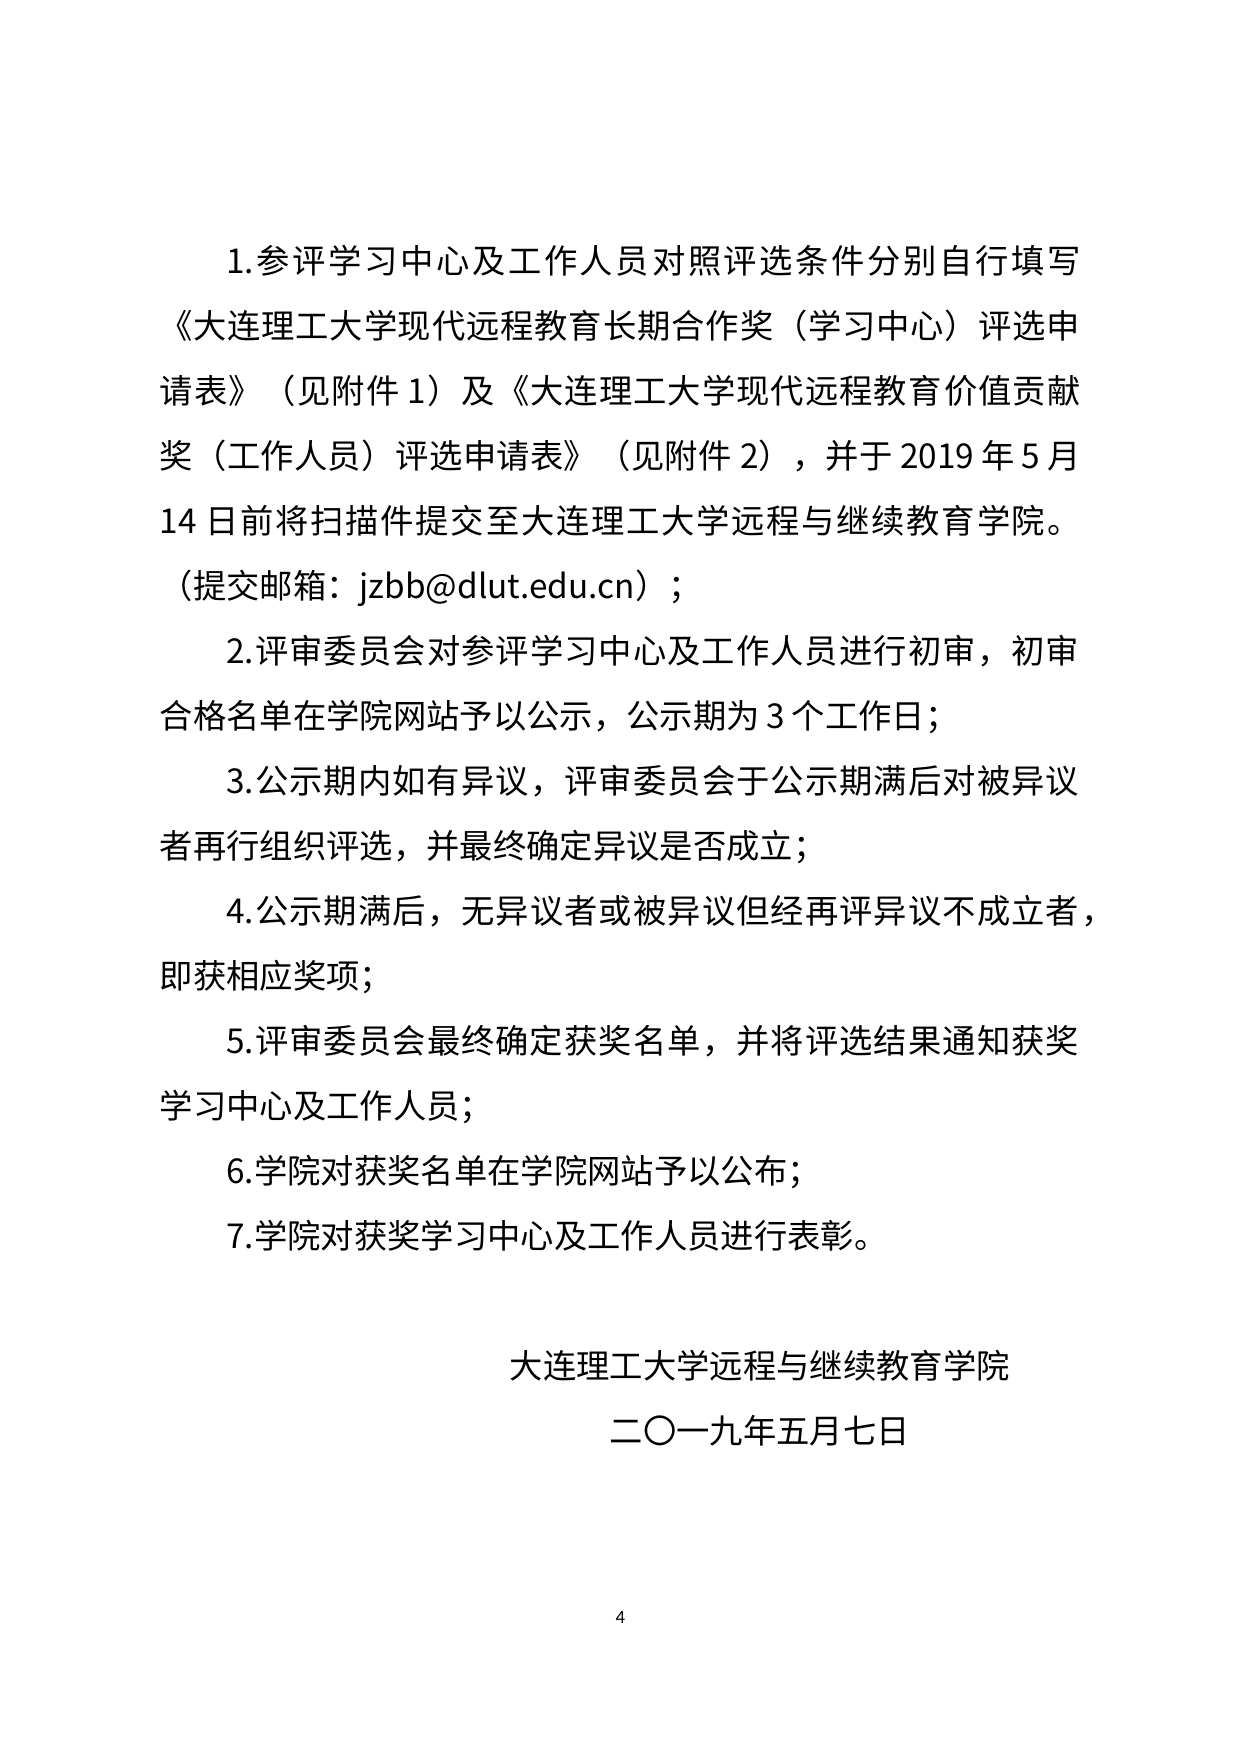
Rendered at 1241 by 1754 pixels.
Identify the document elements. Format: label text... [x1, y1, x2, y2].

text 7.学院对获奖学习中心及工作人员进行表彰。 [159, 1202, 1081, 1267]
text 1.参评学习中心及工作人员对照评选条件分别自行填写《大连理工大学现代远程教育长期合作奖（学习中心）评选申请表》（见附件1）及《大连理工大学现代远程教育价值贡献奖（工作人员）评选申请表》（见附件2），并于2019年5月14日前将扫描件提交至大连理工大学远程与继续教育学院。（提交邮箱：jzbb@dlut.edu.cn）； [159, 227, 1081, 617]
text 二〇一九年五月七日 [159, 1397, 1014, 1462]
text 4.公示期满后，无异议者或被异议但经再评异议不成立者，即获相应奖项； [159, 877, 1081, 1007]
text 大连理工大学远程与继续教育学院 [159, 1332, 1014, 1397]
text 6.学院对获奖名单在学院网站予以公布； [159, 1137, 1081, 1202]
text 2.评审委员会对参评学习中心及工作人员进行初审，初审合格名单在学院网站予以公示，公示期为3个工作日； [159, 617, 1081, 747]
text 5.评审委员会最终确定获奖名单，并将评选结果通知获奖学习中心及工作人员； [159, 1007, 1081, 1137]
text 3.公示期内如有异议，评审委员会于公示期满后对被异议者再行组织评选，并最终确定异议是否成立； [159, 747, 1081, 877]
